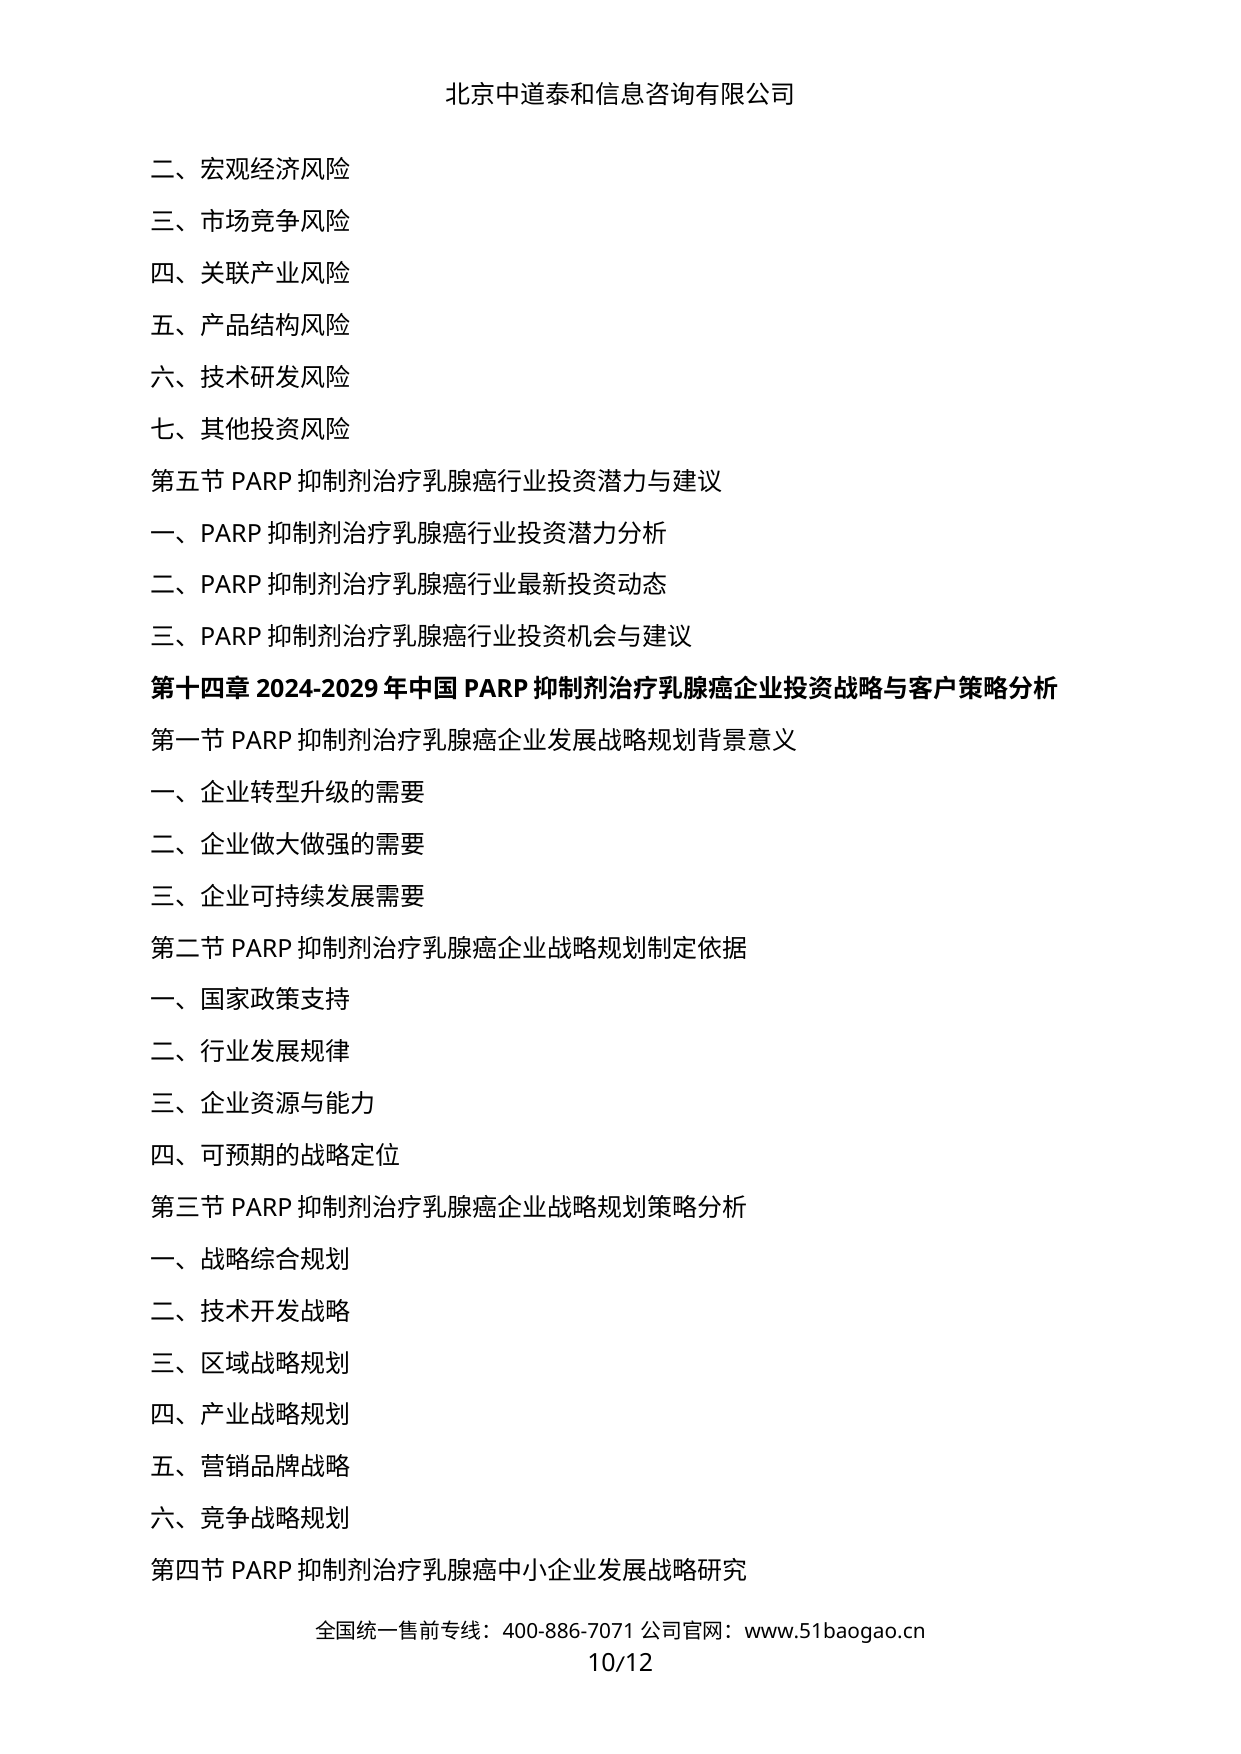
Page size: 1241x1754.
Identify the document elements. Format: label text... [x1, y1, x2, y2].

text 六、技术研发风险 [150, 357, 1090, 394]
text 二、行业发展规律 [150, 1032, 1090, 1068]
text 二、企业做大做强的需要 [150, 824, 1090, 861]
text 第四节 PARP抑制剂治疗乳腺癌中小企业发展战略研究 [150, 1551, 1090, 1587]
text 七、其他投资风险 [150, 409, 1090, 446]
text 一、PARP抑制剂治疗乳腺癌行业投资潜力分析 [150, 513, 1090, 549]
text 二、宏观经济风险 [150, 150, 1090, 186]
text 三、企业资源与能力 [150, 1084, 1090, 1120]
text 第二节 PARP抑制剂治疗乳腺癌企业战略规划制定依据 [150, 928, 1090, 964]
text 三、PARP抑制剂治疗乳腺癌行业投资机会与建议 [150, 617, 1090, 653]
text 四、产业战略规划 [150, 1395, 1090, 1431]
text 三、区域战略规划 [150, 1343, 1090, 1379]
text 四、关联产业风险 [150, 254, 1090, 290]
text 第一节 PARP抑制剂治疗乳腺癌企业发展战略规划背景意义 [150, 721, 1090, 757]
text 三、企业可持续发展需要 [150, 876, 1090, 912]
text 一、企业转型升级的需要 [150, 772, 1090, 809]
text 第三节 PARP抑制剂治疗乳腺癌企业战略规划策略分析 [150, 1187, 1090, 1224]
text 一、战略综合规划 [150, 1239, 1090, 1276]
text 五、营销品牌战略 [150, 1447, 1090, 1483]
text 第五节 PARP抑制剂治疗乳腺癌行业投资潜力与建议 [150, 461, 1090, 497]
text 四、可预期的战略定位 [150, 1136, 1090, 1172]
text 第十四章 2024-2029年中国PARP抑制剂治疗乳腺癌企业投资战略与客户策略分析 [150, 669, 1090, 705]
text 三、市场竞争风险 [150, 202, 1090, 238]
text 一、国家政策支持 [150, 980, 1090, 1016]
text 二、PARP抑制剂治疗乳腺癌行业最新投资动态 [150, 565, 1090, 601]
text 六、竞争战略规划 [150, 1499, 1090, 1535]
text 二、技术开发战略 [150, 1291, 1090, 1327]
text 五、产品结构风险 [150, 306, 1090, 342]
